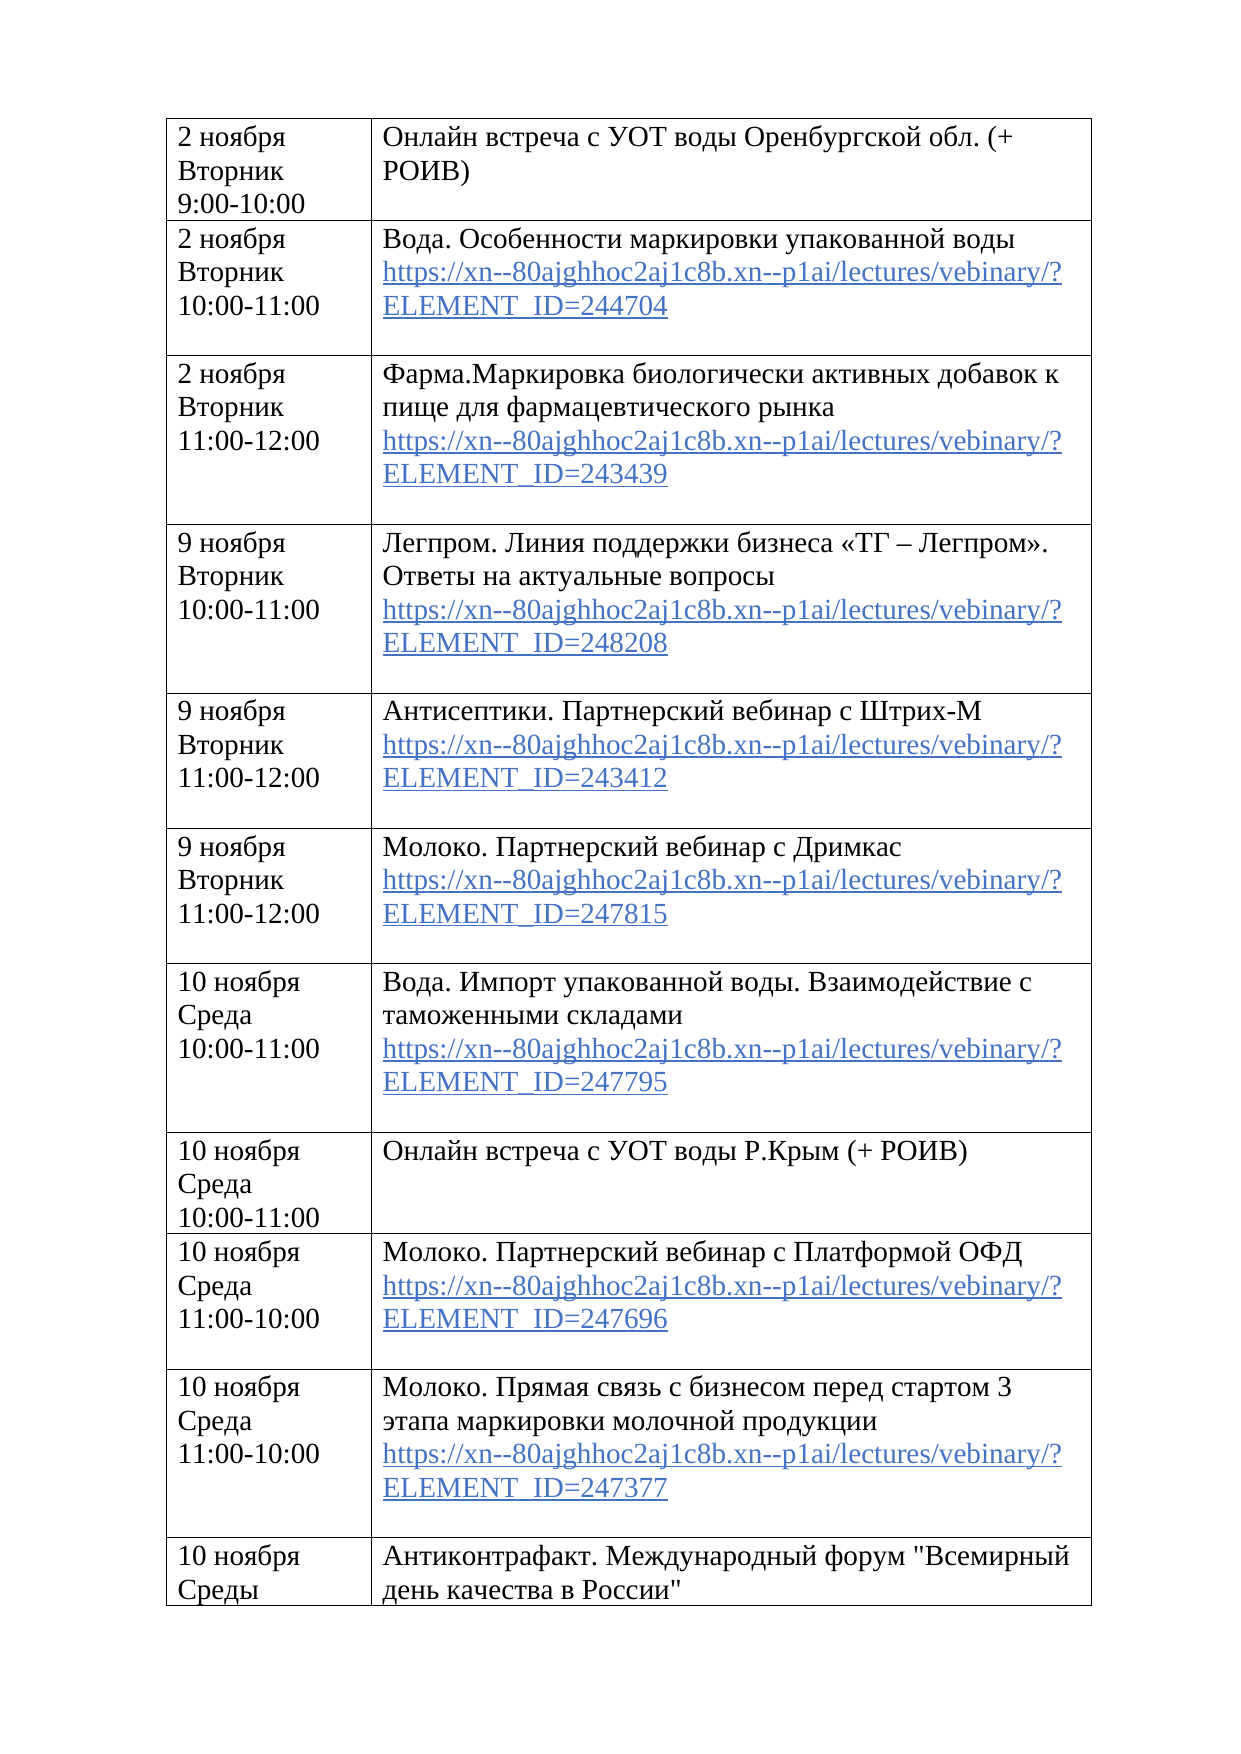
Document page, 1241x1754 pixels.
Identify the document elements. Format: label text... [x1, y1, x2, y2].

table_cell Вода. Импорт упакованной воды. Взаимодействие с таможенными складами https://xn--80ajghhoc2aj1c8b.xn--p1ai/lectures/vebinary/?ELEMENT_ID=247795 [372, 964, 1091, 1132]
table_cell Молоко. Партнерский вебинар с Платформой ОФД https://xn--80ajghhoc2aj1c8b.xn--p1ai/lectures/vebinary/?ELEMENT_ID=247696 [372, 1234, 1091, 1368]
table_cell 2 ноября Вторник 10:00-11:00 [167, 221, 371, 355]
table_cell 9 ноября Вторник 11:00-12:00 [167, 829, 371, 963]
table_cell Фарма.Маркировка биологически активных добавок к пище для фармацевтического рынка https://xn--80ajghhoc2aj1c8b.xn--p1ai/lectures/vebinary/?ELEMENT_ID=243439 [372, 356, 1091, 524]
table_cell 10 ноября Среда 10:00-11:00 [167, 964, 371, 1132]
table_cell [167, 1538, 371, 1605]
table_cell Молоко. Прямая связь с бизнесом перед стартом 3 этапа маркировки молочной продукции https://xn--80ajghhoc2aj1c8b.xn--p1ai/lectures/vebinary/?ELEMENT_ID=247377 [372, 1370, 1091, 1537]
table_cell Онлайн встреча с УОТ воды Р.Крым (+ РОИВ) [372, 1133, 1091, 1233]
table_cell Вода. Особенности маркировки упакованной воды https://xn--80ajghhoc2aj1c8b.xn--p1ai/lectures/vebinary/?ELEMENT_ID=244704 [372, 221, 1091, 355]
table_cell Легпром. Линия поддержки бизнеса «ТГ – Легпром». Ответы на актуальные вопросы https://xn--80ajghhoc2aj1c8b.xn--p1ai/lectures/vebinary/?ELEMENT_ID=248208 [372, 525, 1091, 692]
table_cell 10 ноября Среда 10:00-11:00 [167, 1133, 371, 1233]
table_cell 10 ноября Среда 11:00-10:00 [167, 1370, 371, 1537]
table_cell 2 ноября Вторник 11:00-12:00 [167, 356, 371, 524]
table_header Онлайн встреча с УОТ воды Оренбургской обл. (+ РОИВ) [372, 119, 1091, 220]
table_cell 9 ноября Вторник 10:00-11:00 [167, 525, 371, 692]
table_header 2 ноября Вторник 9:00-10:00 [167, 119, 371, 220]
table_cell 10 ноября Среда 11:00-10:00 [167, 1234, 371, 1368]
table_cell Антисептики. Партнерский вебинар с Штрих-М https://xn--80ajghhoc2aj1c8b.xn--p1ai/lectures/vebinary/?ELEMENT_ID=243412 [372, 694, 1091, 828]
table_cell 9 ноября Вторник 11:00-12:00 [167, 694, 371, 828]
table_cell Молоко. Партнерский вебинар с Дримкас https://xn--80ajghhoc2aj1c8b.xn--p1ai/lectures/vebinary/?ELEMENT_ID=247815 [372, 829, 1091, 963]
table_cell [372, 1538, 1091, 1605]
